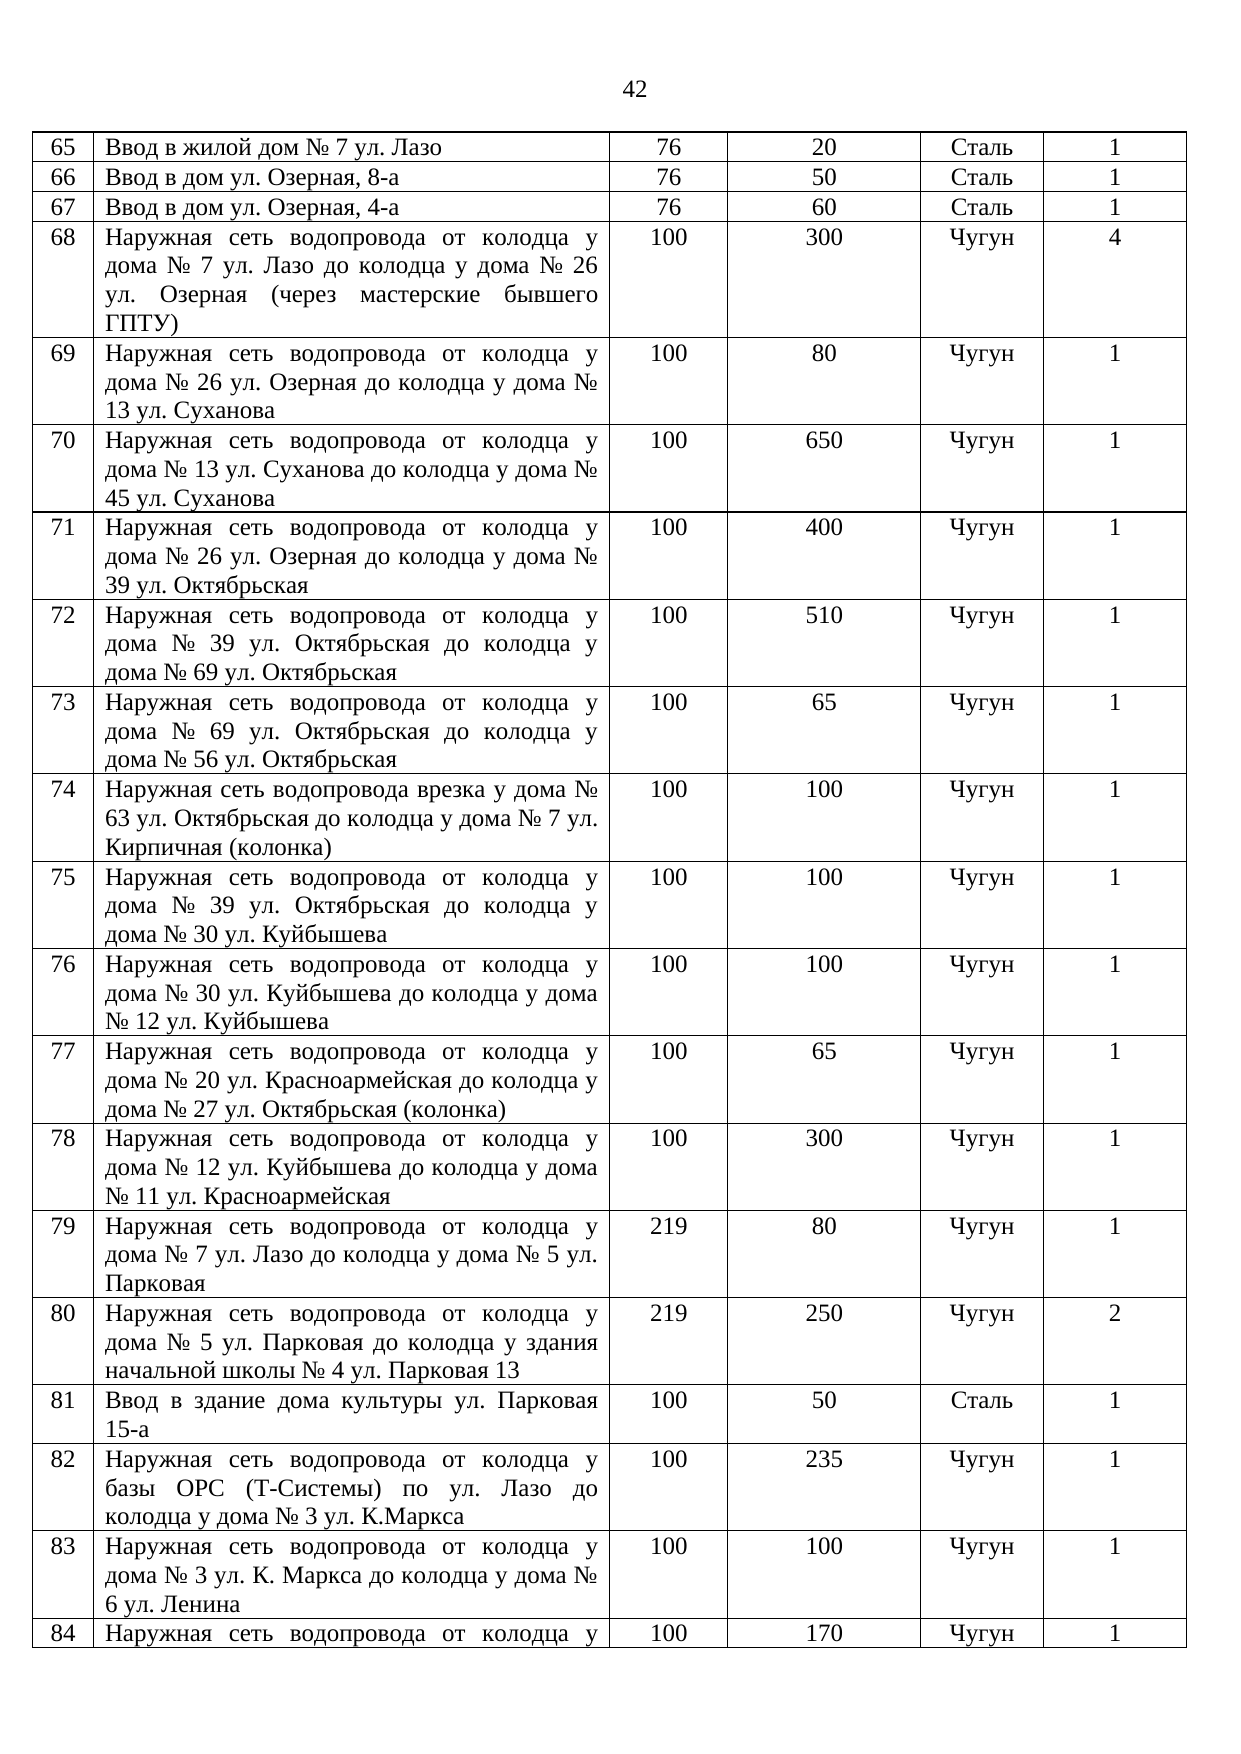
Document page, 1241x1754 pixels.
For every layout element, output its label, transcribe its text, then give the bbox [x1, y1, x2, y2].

table_cell Чугун [921, 1298, 1043, 1384]
table_cell Сталь [921, 133, 1043, 161]
table_cell 300 [728, 222, 920, 337]
table_cell 100 [728, 862, 920, 948]
table_cell 100 [610, 1124, 727, 1210]
table_cell 2 [1044, 1298, 1186, 1384]
table_cell Ввод в здание дома культуры ул. Парковая 15-а [94, 1385, 609, 1443]
table_cell 250 [728, 1298, 920, 1384]
table_cell 80 [728, 338, 920, 424]
table_cell 80 [33, 1298, 93, 1384]
table_cell Сталь [921, 192, 1043, 221]
table_cell Чугун [921, 1036, 1043, 1122]
table_cell 65 [33, 133, 93, 161]
table_cell 100 [610, 513, 727, 599]
table_cell Ввод в дом ул. Озерная, 4-а [94, 192, 609, 221]
table_cell 1 [1044, 192, 1186, 221]
table_cell 219 [610, 1298, 727, 1384]
table_cell Наружная сеть водопровода от колодца у дома № 7 ул. Лазо до колодца у дома № 5 ул. Парковая [94, 1211, 609, 1297]
table_cell 100 [728, 774, 920, 861]
table_cell 1 [1044, 600, 1186, 686]
table_cell 100 [610, 338, 727, 424]
table_cell Наружная сеть водопровода от колодца у дома № 13 ул. Суханова до колодца у дома № 45 ул. Суханова [94, 425, 609, 511]
table_cell 100 [610, 222, 727, 337]
table_cell 1 [1044, 1619, 1186, 1647]
table_cell Чугун [921, 425, 1043, 511]
table_cell 100 [610, 774, 727, 861]
table_cell 69 [33, 338, 93, 424]
table_cell Чугун [921, 774, 1043, 861]
table_cell 1 [1044, 774, 1186, 861]
table_cell 100 [610, 1444, 727, 1530]
table_cell Чугун [921, 1531, 1043, 1617]
table_cell 100 [610, 1619, 727, 1647]
table_cell Ввод в жилой дом № 7 ул. Лазо [94, 133, 609, 161]
table_cell 300 [728, 1124, 920, 1210]
table_cell Сталь [921, 1385, 1043, 1443]
table_cell 1 [1044, 1036, 1186, 1122]
table_cell Чугун [921, 1124, 1043, 1210]
table_cell 100 [610, 425, 727, 511]
table_cell 100 [610, 1385, 727, 1443]
table_cell Чугун [921, 1211, 1043, 1297]
table_cell Наружная сеть водопровода врезка у дома № 63 ул. Октябрьская до колодца у дома № 7 ул. Кирпичная (колонка) [94, 774, 609, 861]
table_cell 65 [728, 687, 920, 773]
table_cell Наружная сеть водопровода от колодца у дома № 30 ул. Куйбышева до колодца у дома № 12 ул. Куйбышева [94, 949, 609, 1035]
table_cell Ввод в дом ул. Озерная, 8-а [94, 162, 609, 191]
table_cell Наружная сеть водопровода от колодца у дома № 12 ул. Куйбышева до колодца у дома № 11 ул. Красноармейская [94, 1124, 609, 1210]
table_cell Чугун [921, 949, 1043, 1035]
table_cell 73 [33, 687, 93, 773]
table_cell Наружная сеть водопровода от колодца у дома № 26 ул. Озерная до колодца у дома № 13 ул. Суханова [94, 338, 609, 424]
table_cell 77 [33, 1036, 93, 1122]
table_cell 84 [33, 1619, 93, 1647]
table_cell Чугун [921, 862, 1043, 948]
table_cell 83 [33, 1531, 93, 1617]
table_cell 80 [728, 1211, 920, 1297]
table_cell 72 [33, 600, 93, 686]
table_cell 400 [728, 513, 920, 599]
table_cell Наружная сеть водопровода от колодца у дома № 26 ул. Озерная до колодца у дома № 39 ул. Октябрьская [94, 513, 609, 599]
table_cell 71 [33, 513, 93, 599]
table_cell 70 [33, 425, 93, 511]
table_cell 50 [728, 1385, 920, 1443]
table_cell Чугун [921, 1619, 1043, 1647]
table_cell 68 [33, 222, 93, 337]
table_cell 1 [1044, 687, 1186, 773]
table_cell 66 [33, 162, 93, 191]
table_cell Чугун [921, 513, 1043, 599]
table_cell 1 [1044, 162, 1186, 191]
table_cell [94, 1619, 609, 1647]
table_cell 1 [1044, 862, 1186, 948]
table_cell 100 [610, 600, 727, 686]
table_cell 1 [1044, 1124, 1186, 1210]
table_cell Наружная сеть водопровода от колодца у дома № 39 ул. Октябрьская до колодца у дома № 69 ул. Октябрьская [94, 600, 609, 686]
table_cell Наружная сеть водопровода от колодца у дома № 7 ул. Лазо до колодца у дома № 26 ул. Озерная (через мастерские бывшего ГПТУ) [94, 222, 609, 337]
table_cell Наружная сеть водопровода от колодца у дома № 3 ул. К. Маркса до колодца у дома № 6 ул. Ленина [94, 1531, 609, 1617]
table_cell 76 [610, 162, 727, 191]
table_cell 510 [728, 600, 920, 686]
table_cell 65 [728, 1036, 920, 1122]
table_cell 650 [728, 425, 920, 511]
table_cell 20 [728, 133, 920, 161]
table_cell 1 [1044, 425, 1186, 511]
table_cell 100 [610, 862, 727, 948]
table_cell Наружная сеть водопровода от колодца у дома № 69 ул. Октябрьская до колодца у дома № 56 ул. Октябрьская [94, 687, 609, 773]
table_cell 1 [1044, 338, 1186, 424]
table_cell 100 [610, 949, 727, 1035]
table_cell 50 [728, 162, 920, 191]
table_cell 1 [1044, 949, 1186, 1035]
table_cell 170 [728, 1619, 920, 1647]
table_cell 74 [33, 774, 93, 861]
table_cell 219 [610, 1211, 727, 1297]
table_cell 1 [1044, 1531, 1186, 1617]
table_cell Сталь [921, 162, 1043, 191]
table_cell 78 [33, 1124, 93, 1210]
table_cell Чугун [921, 687, 1043, 773]
table_cell 60 [728, 192, 920, 221]
table_cell 1 [1044, 1385, 1186, 1443]
table_cell 76 [610, 133, 727, 161]
table_cell Наружная сеть водопровода от колодца у базы ОРС (Т-Системы) по ул. Лазо до колодца у дома № 3 ул. К.Маркса [94, 1444, 609, 1530]
table_cell Наружная сеть водопровода от колодца у дома № 5 ул. Парковая до колодца у здания начальной школы № 4 ул. Парковая 13 [94, 1298, 609, 1384]
table_cell Чугун [921, 338, 1043, 424]
table_cell 75 [33, 862, 93, 948]
table_cell 1 [1044, 1211, 1186, 1297]
table_cell 235 [728, 1444, 920, 1530]
table_cell 100 [728, 949, 920, 1035]
table_cell Чугун [921, 222, 1043, 337]
table_cell 100 [610, 1531, 727, 1617]
table_cell 81 [33, 1385, 93, 1443]
table_cell Наружная сеть водопровода от колодца у дома № 20 ул. Красноармейская до колодца у дома № 27 ул. Октябрьская (колонка) [94, 1036, 609, 1122]
table_cell 1 [1044, 1444, 1186, 1530]
table_cell 79 [33, 1211, 93, 1297]
table_cell 4 [1044, 222, 1186, 337]
table_cell 76 [610, 192, 727, 221]
table_cell 100 [610, 687, 727, 773]
table_cell 76 [33, 949, 93, 1035]
table_cell 100 [610, 1036, 727, 1122]
table_cell Чугун [921, 1444, 1043, 1530]
table_cell 100 [728, 1531, 920, 1617]
table_cell 1 [1044, 513, 1186, 599]
table_cell Чугун [921, 600, 1043, 686]
table_cell 67 [33, 192, 93, 221]
table_cell 82 [33, 1444, 93, 1530]
table_cell Наружная сеть водопровода от колодца у дома № 39 ул. Октябрьская до колодца у дома № 30 ул. Куйбышева [94, 862, 609, 948]
table_cell 1 [1044, 133, 1186, 161]
